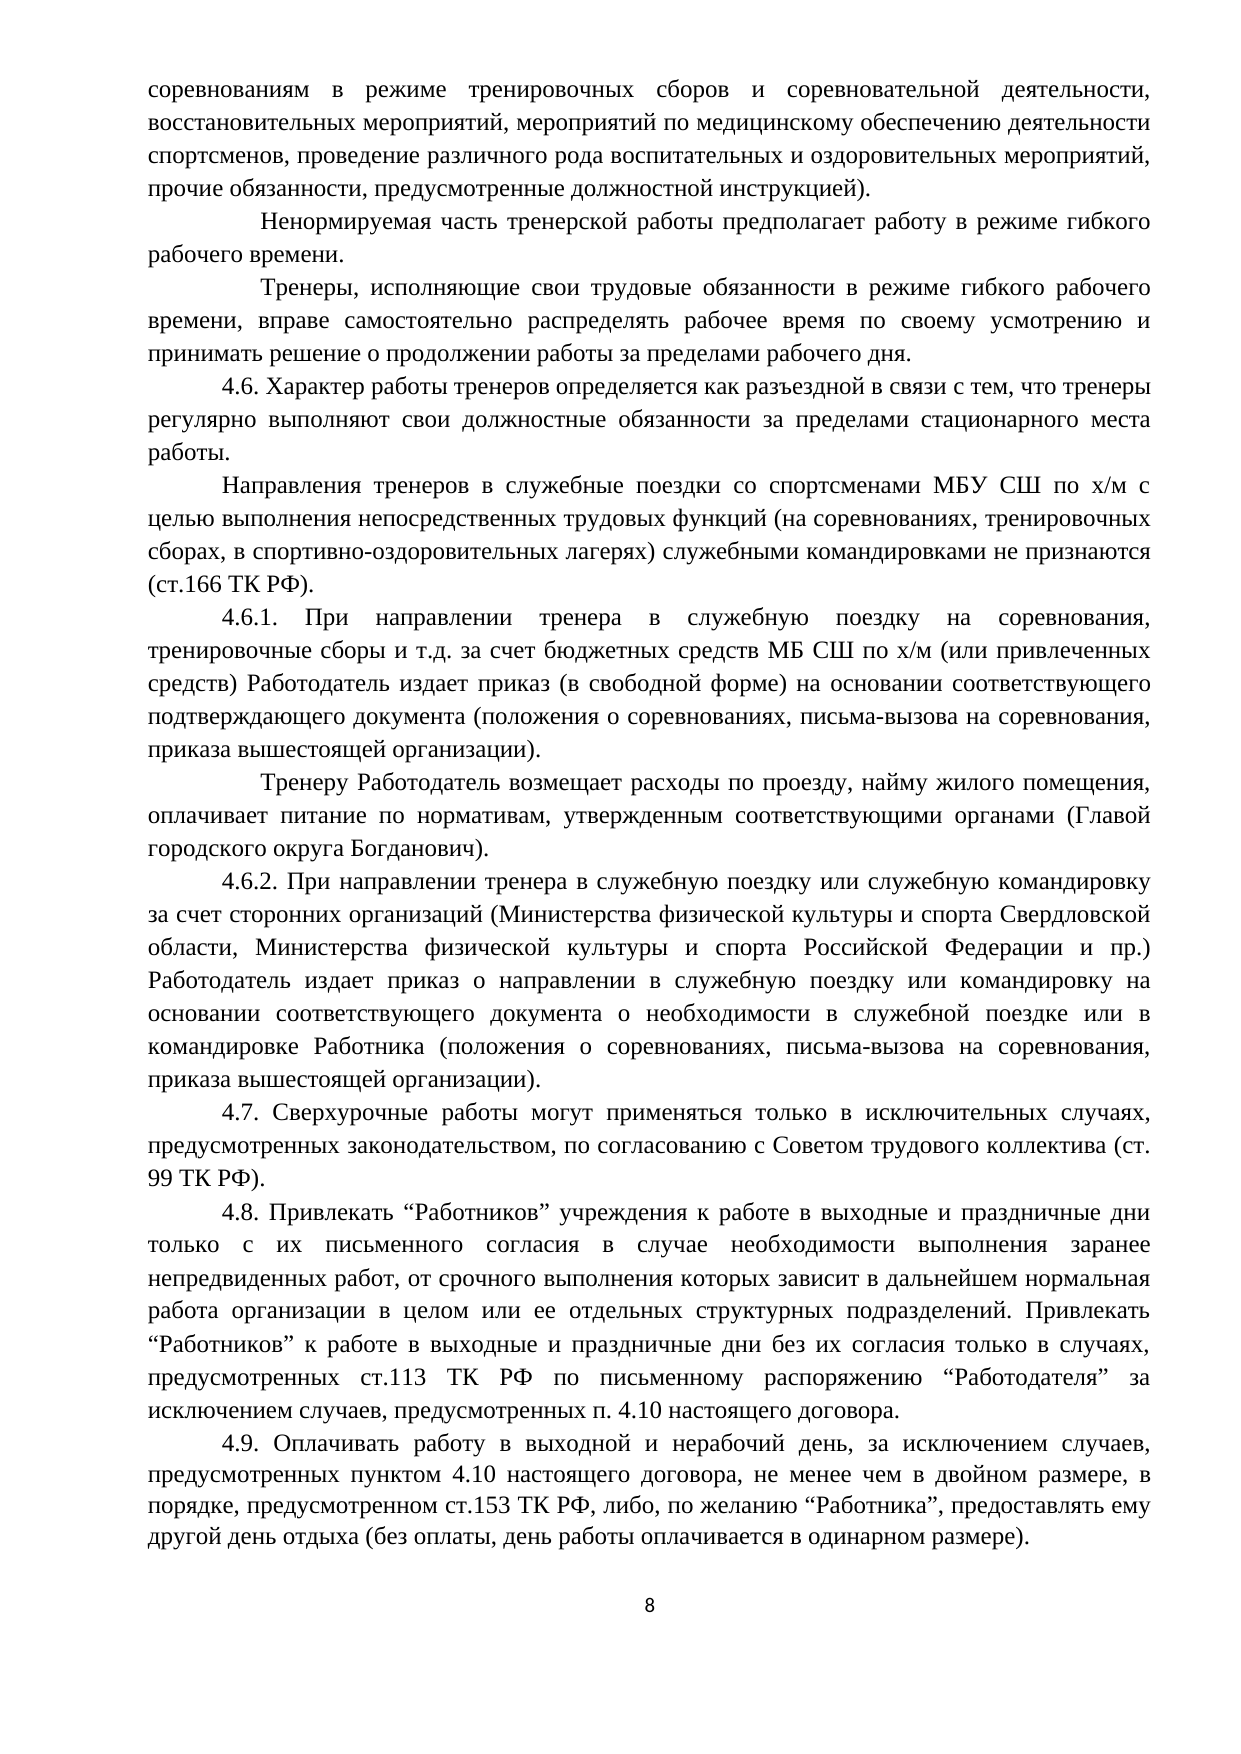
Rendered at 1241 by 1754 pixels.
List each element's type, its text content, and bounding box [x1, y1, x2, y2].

text Тренеру Работодатель возмещает расходы по проезду, найму жилого помещения, оплачивает питание по нормативам, утвержденным соответствующими органами (Главой городского округа Богданович). [148, 767, 1152, 862]
text 4.6.1. При направлении тренера в служебную поездку на соревнования, тренировочные сборы и т.д. за счет бюджетных средств МБ СШ по х/м (или привлеченных средств) Работодатель издает приказ (в свободной форме) на основании соответствующего подтверждающего документа (положения о соревнованиях, письма-вызова на соревнования, приказа вышестоящей организации). [148, 602, 1152, 763]
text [148, 74, 1152, 202]
text 4.9. Оплачивать работу в выходной и нерабочий день, за исключением случаев, предусмотренных пунктом 4.10 настоящего договора, не менее чем в двойном размере, в порядке, предусмотренном ст.153 ТК РФ, либо, по желанию “Работника”, предоставлять ему другой день отдыха (без оплаты, день работы оплачивается в одинарном размере). [148, 1428, 1152, 1549]
text Направления тренеров в служебные поездки со спортсменами МБУ СШ по х/м с целью выполнения непосредственных трудовых функций (на соревнованиях, тренировочных сборах, в спортивно-оздоровительных лагерях) служебными командировками не признаются (ст.166 ТК РФ). [148, 470, 1152, 598]
text 4.7. Сверхурочные работы могут применяться только в исключительных случаях, предусмотренных законодательством, по согласованию с Советом трудового коллектива (ст. 99 ТК РФ). [148, 1097, 1152, 1192]
text Тренеры, исполняющие свои трудовые обязанности в режиме гибкого рабочего времени, вправе самостоятельно распределять рабочее время по своему усмотрению и принимать решение о продолжении работы за пределами рабочего дня. [148, 272, 1152, 367]
text 4.8. Привлекать “Работников” учреждения к работе в выходные и праздничные дни только с их письменного согласия в случае необходимости выполнения заранее непредвиденных работ, от срочного выполнения которых зависит в дальнейшем нормальная работа организации в целом или ее отдельных структурных подразделений. Привлекать “Работников” к работе в выходные и праздничные дни без их согласия только в случаях, предусмотренных ст.113 ТК РФ по письменному распоряжению “Работодателя” за исключением случаев, предусмотренных п. 4.10 настоящего договора. [148, 1197, 1152, 1423]
text Ненормируемая часть тренерской работы предполагает работу в режиме гибкого рабочего времени. [148, 206, 1152, 268]
text 4.6.2. При направлении тренера в служебную поездку или служебную командировку за счет сторонних организаций (Министерства физической культуры и спорта Свердловской области, Министерства физической культуры и спорта Российской Федерации и пр.) Работодатель издает приказ о направлении в служебную поездку или командировку на основании соответствующего документа о необходимости в служебной поездке или в командировке Работника (положения о соревнованиях, письма-вызова на соревнования, приказа вышестоящей организации). [148, 866, 1152, 1093]
text 4.6. Характер работы тренеров определяется как разъездной в связи с тем, что тренеры регулярно выполняют свои должностные обязанности за пределами стационарного места работы. [148, 371, 1152, 466]
